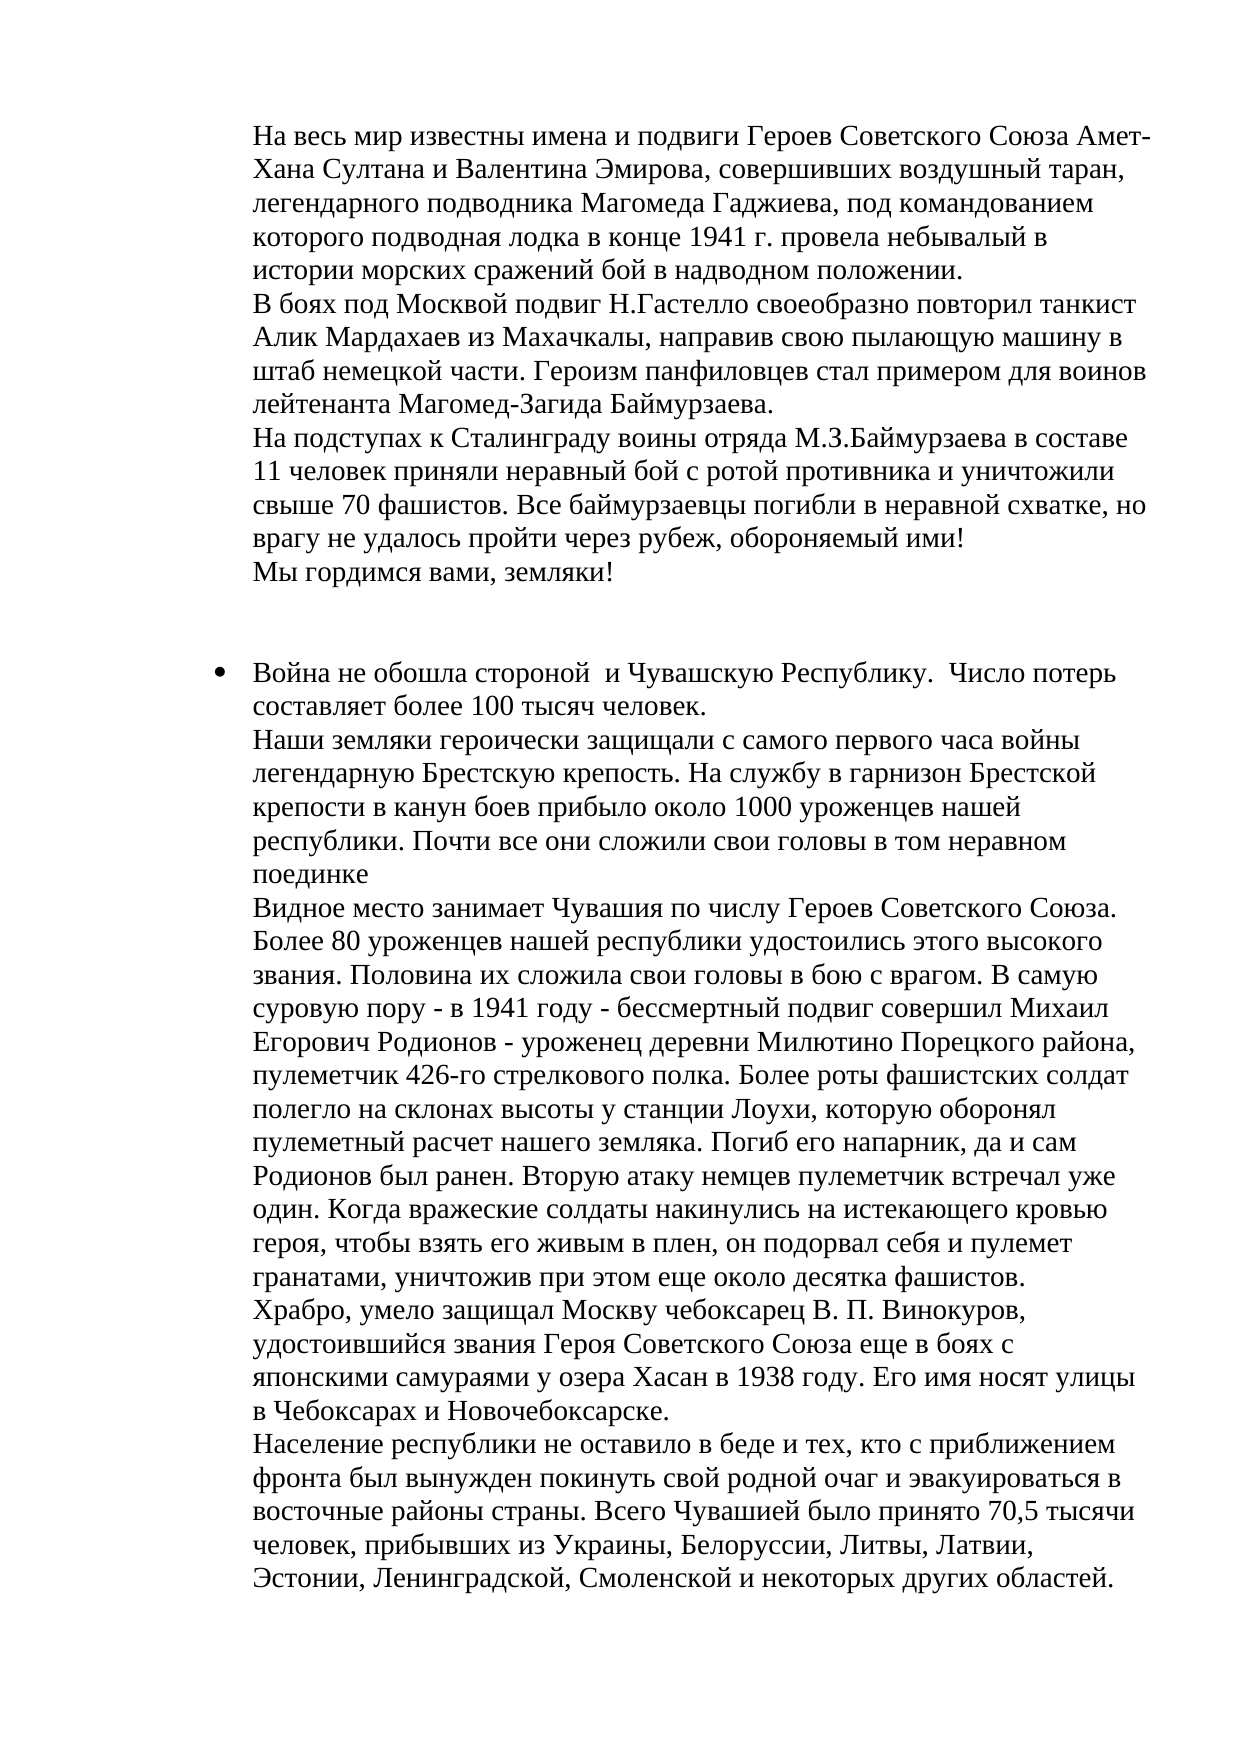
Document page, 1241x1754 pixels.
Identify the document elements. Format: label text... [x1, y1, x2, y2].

list На весь мир известны имена и подвиги Героев Советского Союза Амет- Хана Султана и Валентина Эмирова, совершивших воздушный таран, легендарного подводника Магомеда Гаджиева, под командованием которого подводная лодка в конце 1941 г. провела небывалый в истории морских сражений бой в надводном положении. [252, 118, 1152, 286]
list Мы гордимся вами, земляки! [252, 554, 1152, 588]
list В боях под Москвой подвиг Н.Гастелло своеобразно повторил танкист Алик Мардахаев из Махачкалы, направив свою пылающую машину в штаб немецкой части. Героизм панфиловцев стал примером для воинов лейтенанта Магомед-Загида Баймурзаева. [252, 286, 1152, 420]
list Война не обошла стороной и Чувашскую Республику. Число потерь составляет более 100 тысяч человек. Наши земляки героически защищали с самого первого часа войны легендарную Брестскую крепость. На службу в гарнизон Брестской крепости в канун боев прибыло около 1000 уроженцев нашей республики. Почти все они сложили свои головы в том неравном поединке [215, 655, 1152, 890]
list На подступах к Сталинграду воины отряда М.З.Баймурзаева в составе 11 человек приняли неравный бой с ротой противника и уничтожили свыше 70 фашистов. Все баймурзаевцы погибли в неравной схватке, но врагу не удалось пройти через рубеж, обороняемый ими! [252, 420, 1152, 554]
list Видное место занимает Чувашия по числу Героев Советского Союза. Более 80 уроженцев нашей республики удостоились этого высокого звания. Половина их сложила свои головы в бою с врагом. В самую суровую пору - в 1941 году - бессмертный подвиг совершил Михаил Егорович Родионов - уроженец деревни Милютино Порецкого района, пулеметчик 426-го стрелкового полка. Более роты фашистских солдат полегло на склонах высоты у станции Лоухи, которую оборонял пулеметный расчет нашего земляка. Погиб его напарник, да и сам Родионов был ранен. Вторую атаку немцев пулеметчик встречал уже один. Когда вражеские солдаты накинулись на истекающего кровью героя, чтобы взять его живым в плен, он подорвал себя и пулемет гранатами, уничтожив при этом еще около десятка фашистов. Храбро, умело защищал Москву чебоксарец В. П. Винокуров, удостоившийся звания Героя Советского Союза еще в боях с японскими самураями у озера Хасан в 1938 году. Его имя носят улицы в Чебоксарах и Новочебоксарске. Население республики не оставило в беде и тех, кто с приближением фронта был вынужден покинуть свой родной очаг и эвакуироваться в восточные районы страны. Всего Чувашией было принято 70,5 тысячи человек, прибывших из Украины, Белоруссии, Литвы, Латвии, Эстонии, Ленинградской, Смоленской и некоторых других областей. [252, 890, 1152, 1622]
